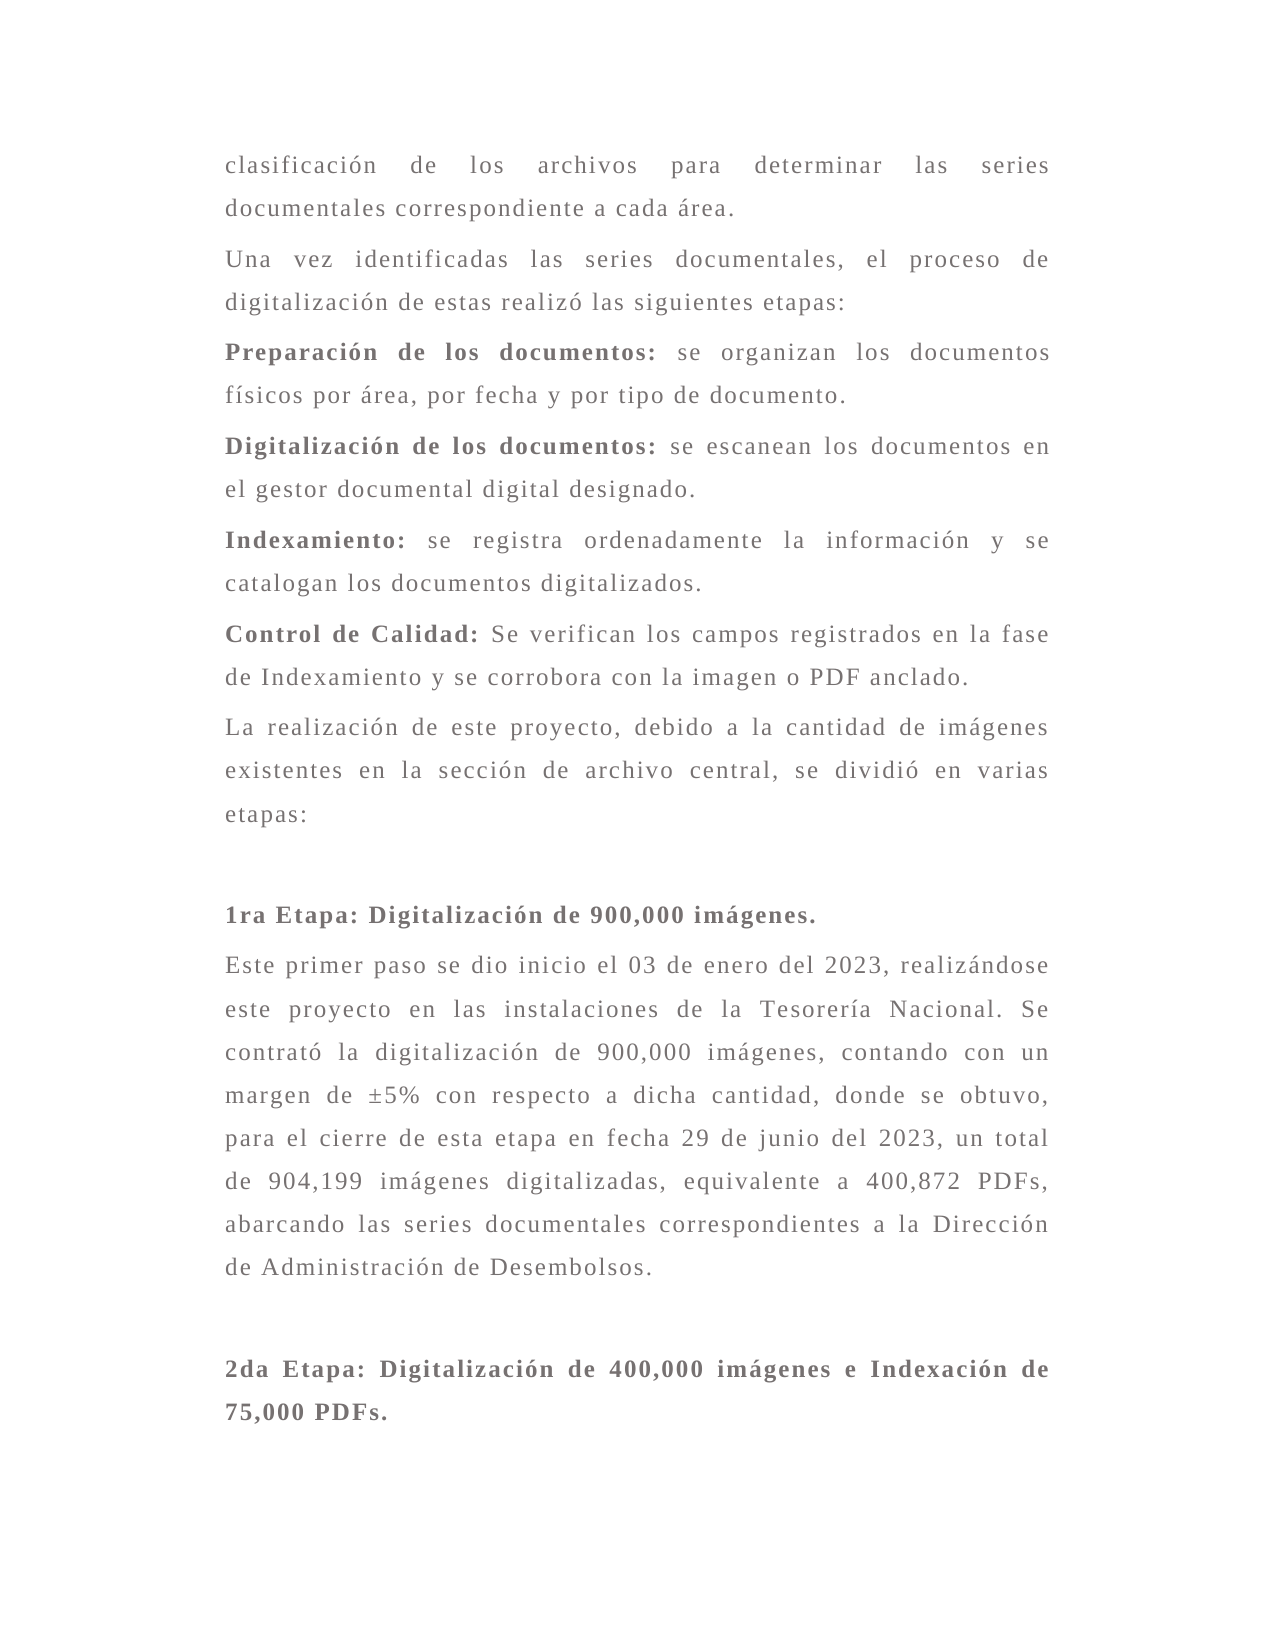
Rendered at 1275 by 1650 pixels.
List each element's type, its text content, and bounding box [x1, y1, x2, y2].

text Una vez identificadas las series documentales, el proceso de digitalización de estas realizó las siguientes etapas: [225, 244, 1050, 316]
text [225, 150, 1050, 222]
text 1ra Etapa: Digitalización de 900,000 imágenes. [225, 900, 1050, 929]
text Este primer paso se dio inicio el 03 de enero del 2023, realizándose este proyecto en las instalaciones de la Tesorería Nacional. Se contrató la digitalización de 900,000 imágenes, contando con un margen de ±5% con respecto a dicha cantidad, donde se obtuvo, para el cierre de esta etapa en fecha 29 de junio del 2023, un total de 904,199 imágenes digitalizadas, equivalente a 400,872 PDFs, abarcando las series documentales correspondientes a la Dirección de Administración de Desembolsos. [225, 951, 1050, 1281]
text Indexamiento: se registra ordenadamente la información y se catalogan los documentos digitalizados. [225, 525, 1050, 597]
text Preparación de los documentos: se organizan los documentos físicos por área, por fecha y por tipo de documento. [225, 337, 1050, 409]
text La realización de este proyecto, debido a la cantidad de imágenes existentes en la sección de archivo central, se dividió en varias etapas: [225, 712, 1050, 827]
text Control de Calidad: Se verifican los campos registrados en la fase de Indexamiento y se corrobora con la imagen o PDF anclado. [225, 619, 1050, 691]
text 2da Etapa: Digitalización de 400,000 imágenes e Indexación de 75,000 PDFs. [225, 1354, 1050, 1426]
text Digitalización de los documentos: se escanean los documentos en el gestor documental digital designado. [225, 431, 1050, 503]
